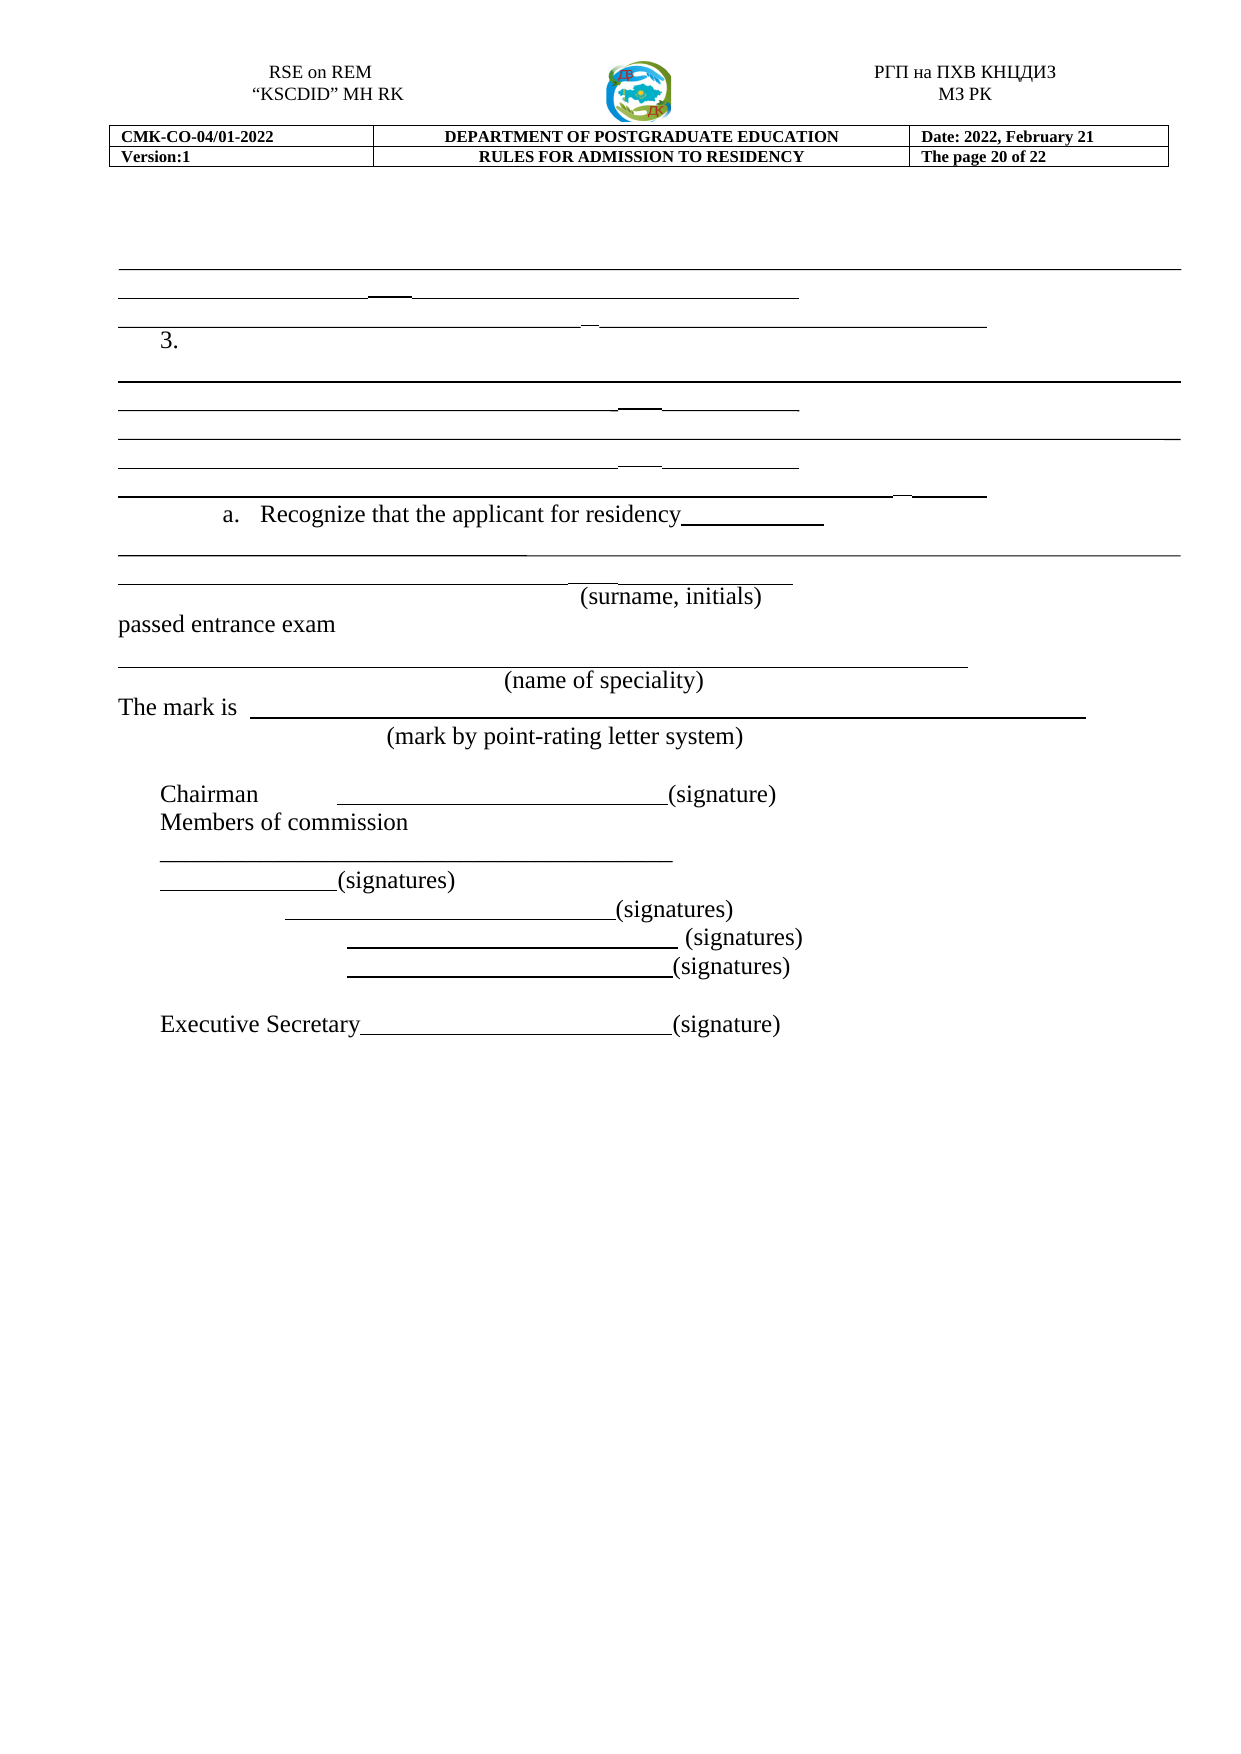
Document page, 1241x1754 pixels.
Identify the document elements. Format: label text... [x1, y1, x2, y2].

text (signatures) [347, 922, 1196, 951]
text 3. [160, 318, 1196, 354]
text (mark by point-rating letter system) [386, 721, 1196, 750]
text (signatures) [285, 894, 1196, 922]
text Executive Secretary (signature) [160, 1009, 1196, 1037]
picture [605, 61, 672, 121]
text (surname, initials) [199, 577, 1142, 609]
text (signatures) [347, 951, 1196, 980]
text Chairman (signature) Members of commission _________________________________________ (signatures) [160, 779, 783, 894]
text The mark is [118, 693, 1196, 721]
text (name of speciality) [504, 662, 1196, 693]
list Recognize that the applicant for residency [222, 488, 1196, 528]
text passed entrance exam [118, 609, 1196, 638]
